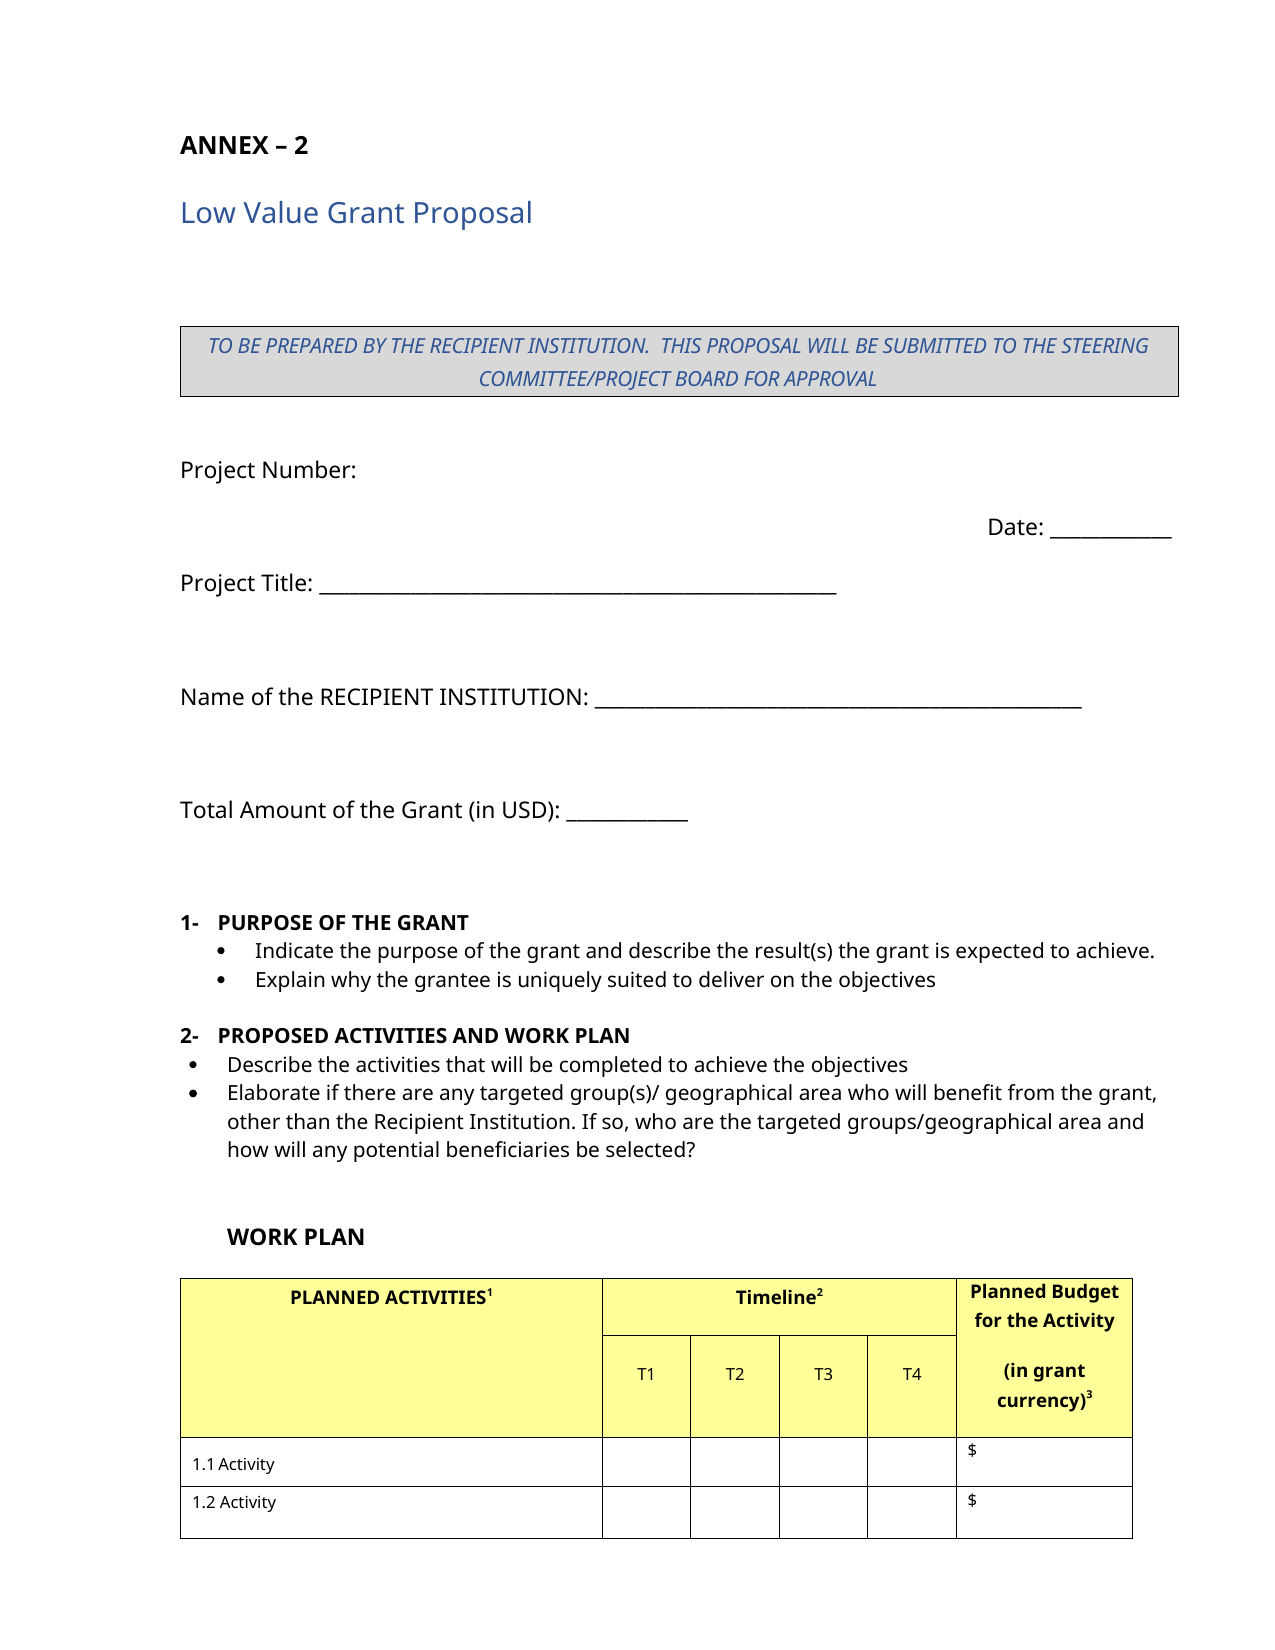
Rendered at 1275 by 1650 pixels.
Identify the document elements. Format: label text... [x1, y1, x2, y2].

table_header Timeline2 [603, 1279, 956, 1335]
list Elaborate if there are any targeted group(s)/ geographical area who will benefit from the grant, other than the Recipient Institution. If so, who are the targeted groups/geographical area and how will any potential beneficiaries be selected? [189, 1078, 1172, 1164]
table_header Planned Budget for the Activity (in grant currency)3 [957, 1279, 1132, 1437]
table_cell Activity [181, 1438, 602, 1486]
table_cell T1 [603, 1336, 690, 1437]
subtitle Annex – 2 [180, 128, 1172, 162]
text WORK PLAN [227, 1221, 1172, 1252]
table_cell T3 [780, 1336, 867, 1437]
text Project Title: ___________________________________________________ [180, 567, 1172, 598]
table_cell $ [957, 1438, 1132, 1486]
table_header to be prepared by the Recipient Institution. This Proposal will be submitted to the Steering Committee/Project Board For approval [181, 327, 1178, 396]
list PURPOSE OF THE GRANT [180, 908, 1172, 936]
table_cell [603, 1487, 690, 1538]
text Total Amount of the Grant (in USD): ____________ [180, 794, 1172, 826]
list Describe the activities that will be completed to achieve the objectives [189, 1050, 1172, 1078]
table_cell $ [957, 1487, 1132, 1538]
table_cell [691, 1487, 779, 1538]
table_cell [780, 1487, 867, 1538]
table_cell [691, 1438, 779, 1486]
table_cell T2 [691, 1336, 779, 1437]
table_cell [868, 1487, 956, 1538]
table_header PLANNED ACTIVITIES1 [181, 1279, 602, 1437]
list PROPOSED ACTIVITIES AND WORK PLAN [180, 1022, 1172, 1050]
subtitle Low Value Grant Proposal [180, 192, 1172, 232]
list Indicate the purpose of the grant and describe the result(s) the grant is expected to achieve. [217, 936, 1172, 965]
list Explain why the grantee is uniquely suited to deliver on the objectives [217, 965, 1172, 993]
table_cell [780, 1438, 867, 1486]
table_cell [603, 1438, 690, 1486]
table_cell T4 [868, 1336, 956, 1437]
text Date: ____________ [180, 511, 1172, 542]
table_cell 1.2 Activity [181, 1487, 602, 1538]
text Project Number: [180, 454, 1172, 485]
text Name of the RECIPIENT INSTITUTION: ________________________________________________ [180, 681, 1172, 712]
table_cell [868, 1438, 956, 1486]
